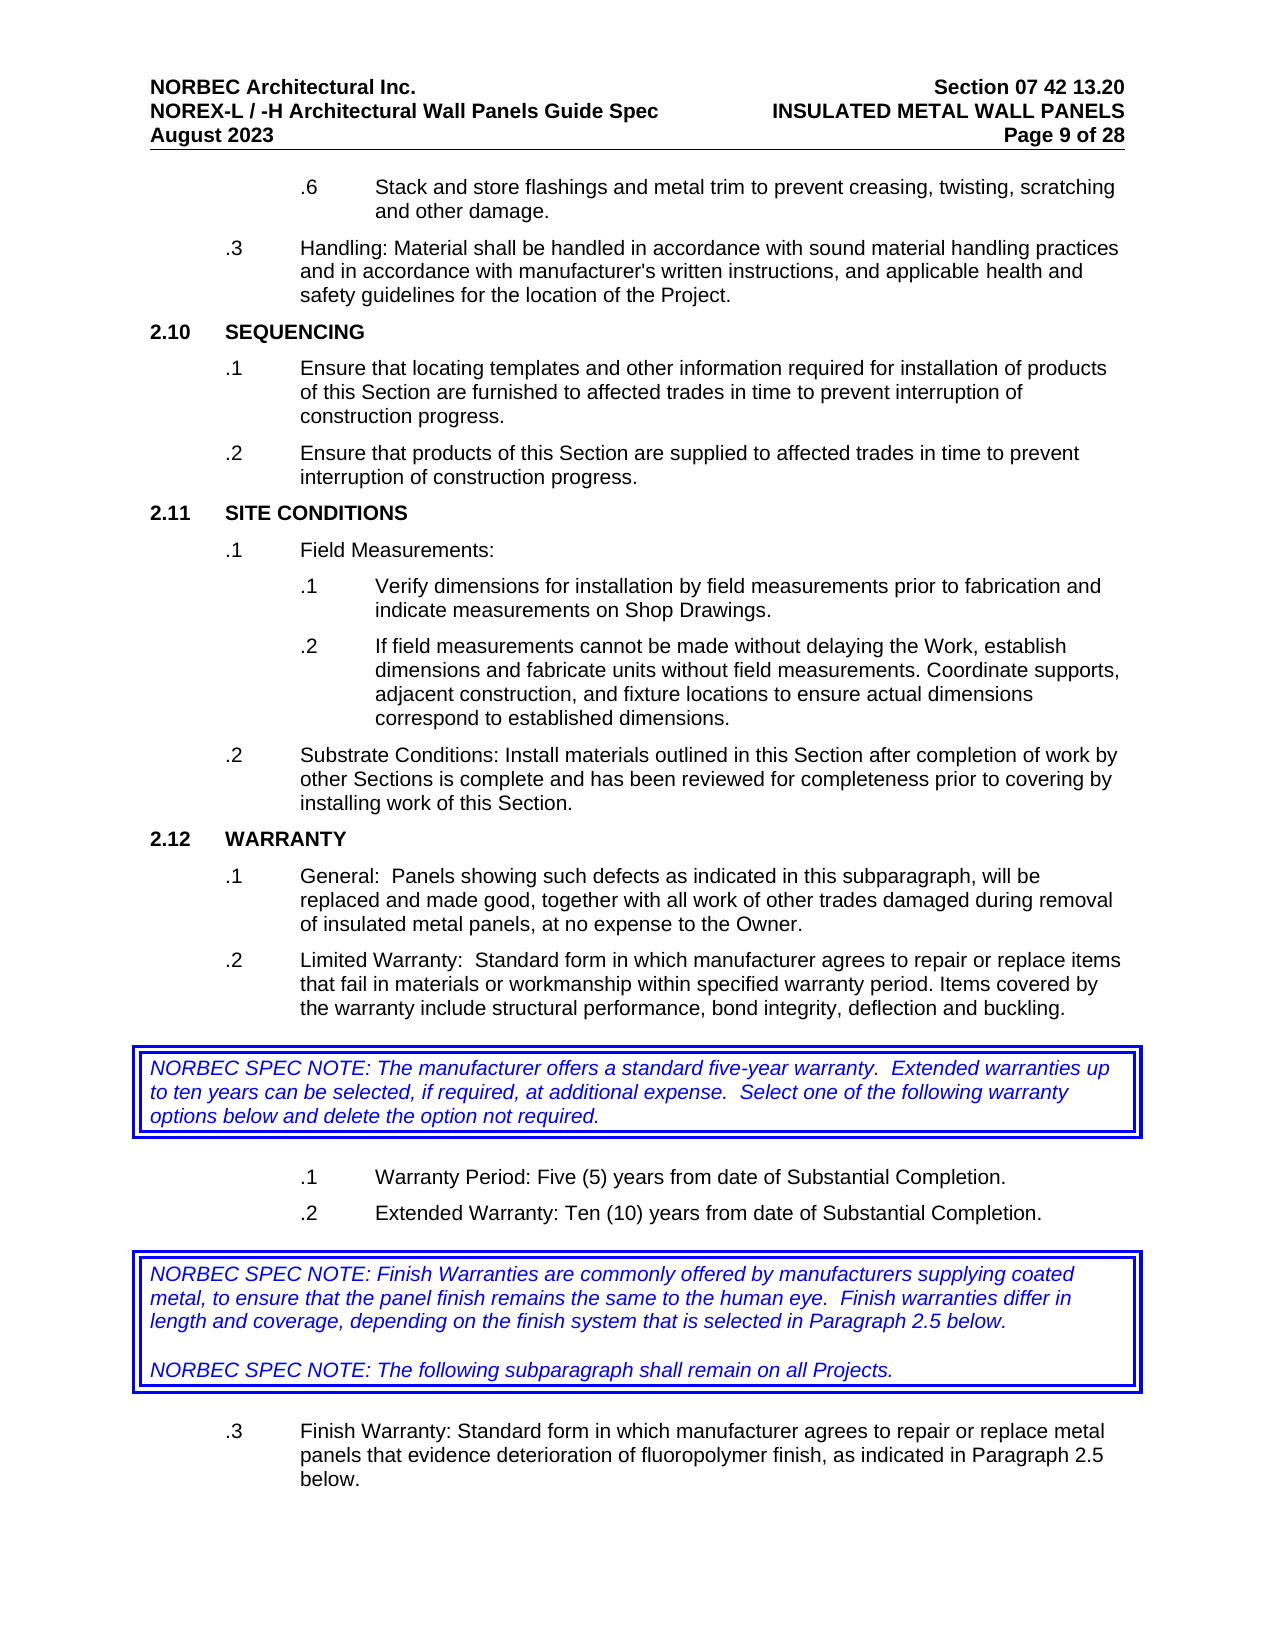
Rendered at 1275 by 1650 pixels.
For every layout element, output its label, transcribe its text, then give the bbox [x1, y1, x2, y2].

text Ensure that locating templates and other information required for installation of products of this Section are furnished to affected trades in time to prevent interruption of construction progress. [225, 356, 1125, 428]
text If field measurements cannot be made without delaying the Work, establish dimensions and fabricate units without field measurements. Coordinate supports, adjacent construction, and fixture locations to ensure actual dimensions correspond to established dimensions. [300, 634, 1125, 730]
text Field Measurements: [225, 537, 1125, 561]
text Extended Warranty: Ten (10) years from date of Substantial Completion. [300, 1201, 1125, 1225]
text NORBEC SPEC NOTE: The following subparagraph shall remain on all Projects. [135, 1347, 1139, 1391]
text Warranty Period: Five (5) years from date of Substantial Completion. [300, 1164, 1125, 1188]
text WARRANTY [150, 827, 1125, 851]
text Ensure that products of this Section are supplied to affected trades in time to prevent interruption of construction progress. [225, 441, 1125, 488]
text Stack and store flashings and metal trim to prevent creasing, twisting, scratching and other damage. [300, 175, 1125, 223]
text Limited Warranty: Standard form in which manufacturer agrees to repair or replace items that fail in materials or workmanship within specified warranty period. Items covered by the warranty include structural performance, bond integrity, deflection and buckling. [225, 948, 1125, 1020]
text General: Panels showing such defects as indicated in this subparagraph, will be replaced and made good, together with all work of other trades damaged during removal of insulated metal panels, at no expense to the Owner. [225, 863, 1125, 935]
text Finish Warranty: Standard form in which manufacturer agrees to repair or replace metal panels that evidence deterioration of fluoropolymer finish, as indicated in Paragraph 2.5 below. [225, 1419, 1125, 1491]
text NORBEC SPEC NOTE: The manufacturer offers a standard five-year warranty. Extended warranties up to ten years can be selected, if required, at additional expense. Select one of the following warranty options below and delete the option not required. [135, 1048, 1139, 1136]
text Verify dimensions for installation by field measurements prior to fabrication and indicate measurements on Shop Drawings. [300, 574, 1125, 622]
text SEQUENCING [150, 320, 1125, 344]
text site CONDITIONS [150, 501, 1125, 525]
text Handling: Material shall be handled in accordance with sound material handling practices and in accordance with manufacturer's written instructions, and applicable health and safety guidelines for the location of the Project. [225, 235, 1125, 307]
text Substrate Conditions: Install materials outlined in this Section after completion of work by other Sections is complete and has been reviewed for completeness prior to covering by installing work of this Section. [225, 743, 1125, 814]
text NORBEC SPEC NOTE: Finish Warranties are commonly offered by manufacturers supplying coated metal, to ensure that the panel finish remains the same to the human eye. Finish warranties differ in length and coverage, depending on the finish system that is selected in Paragraph 2.5 below. [135, 1253, 1139, 1333]
